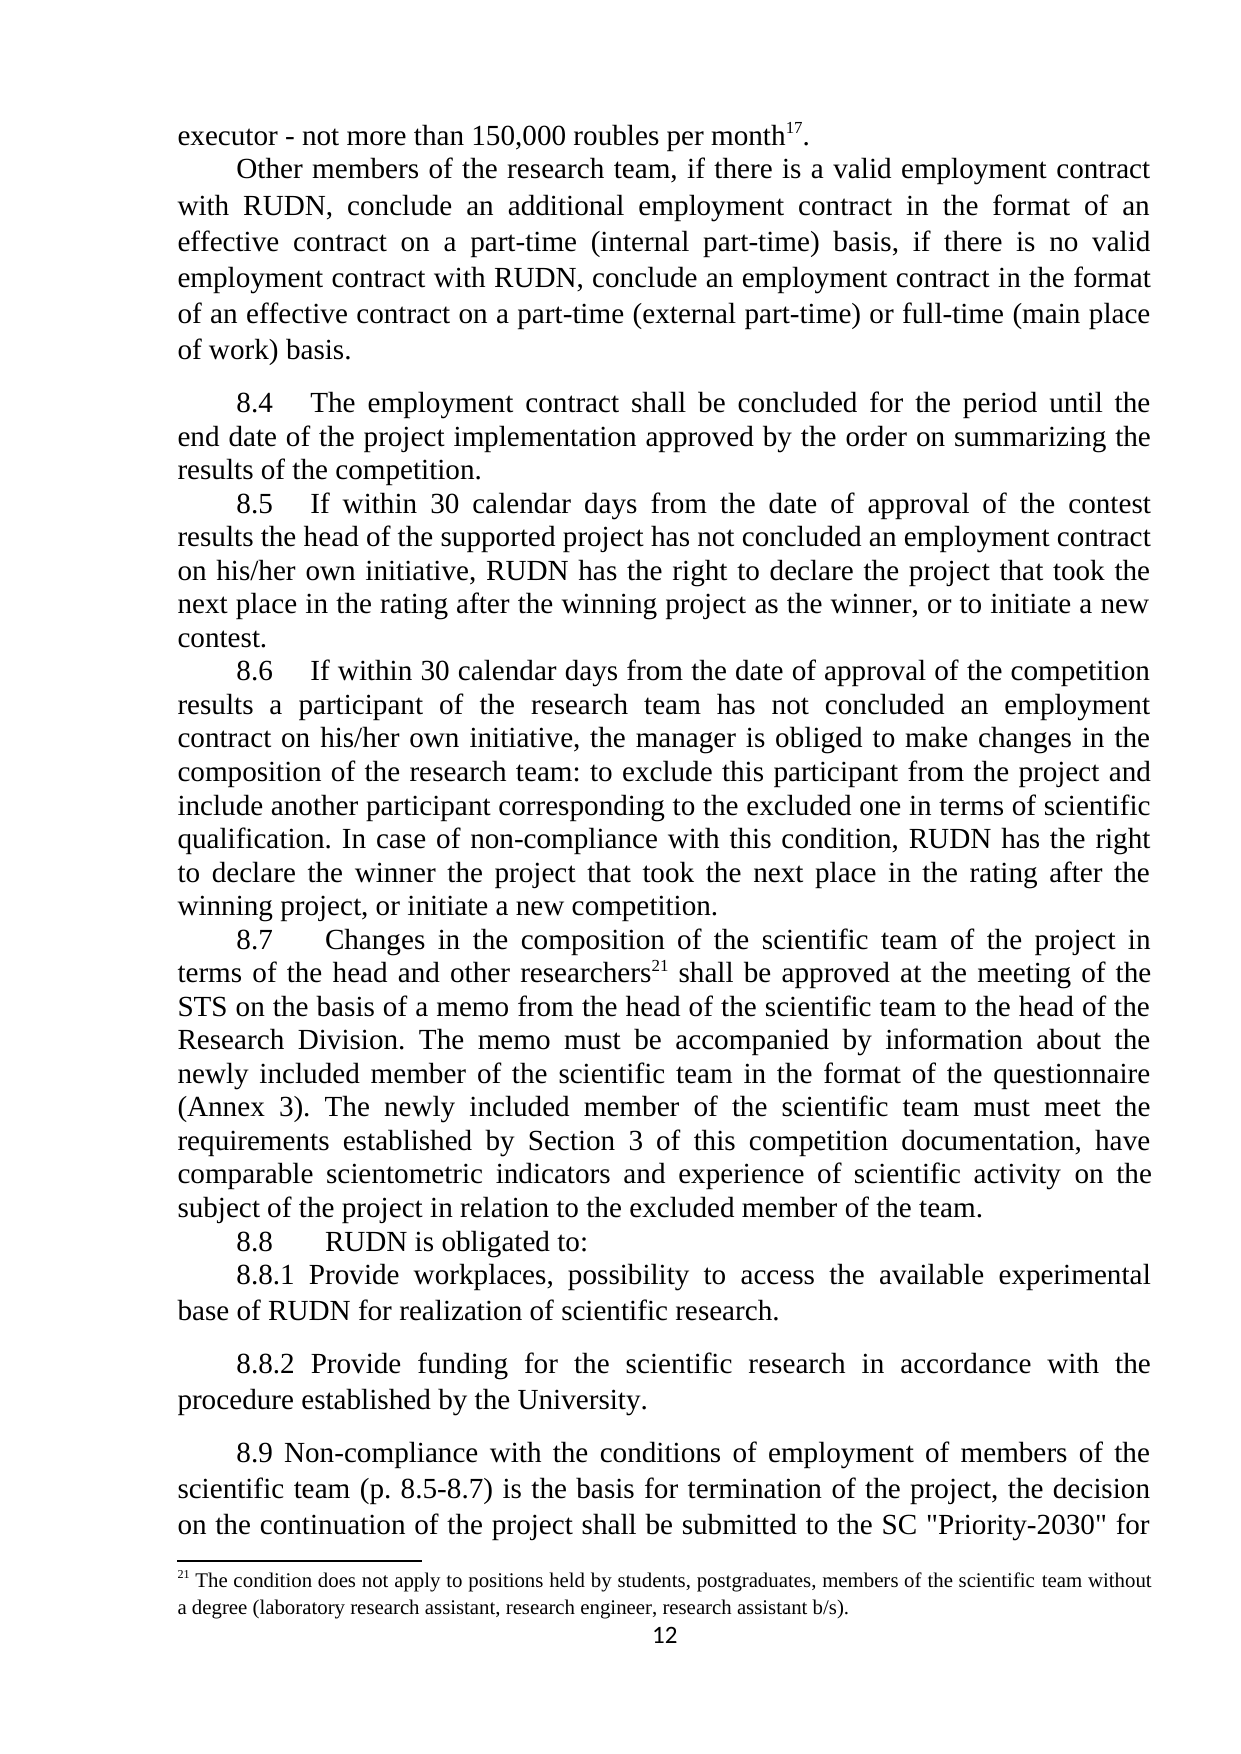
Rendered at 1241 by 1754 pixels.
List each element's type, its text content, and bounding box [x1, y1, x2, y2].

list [177, 118, 1152, 152]
text Other members of the research team, if there is a valid employment contract with RUDN, conclude an additional employment contract in the format of an effective contract on a part-time (internal part-time) basis, if there is no valid employment contract with RUDN, conclude an employment contract in the format of an effective contract on a part-time (external part-time) or full-time (main place of work) basis. [177, 152, 1152, 366]
list Changes in the composition of the scientific team of the project in terms of the head and other researchers shall be approved at the meeting of the STS on the basis of a memo from the head of the scientific team to the head of the Research Division. The memo must be accompanied by information about the newly included member of the scientific team in the format of the questionnaire (Annex 3). The newly included member of the scientific team must meet the requirements established by Section 3 of this competition documentation, have comparable scientometric indicators and experience of scientific activity on the subject of the project in relation to the excluded member of the team. [177, 922, 1152, 1224]
list If within 30 calendar days from the date of approval of the competition results a participant of the research team has not concluded an employment contract on his/her own initiative, the manager is obliged to make changes in the composition of the research team: to exclude this participant from the project and include another participant corresponding to the excluded one in terms of scientific qualification. In case of non-compliance with this condition, RUDN has the right to declare the winner the project that took the next place in the rating after the winning project, or initiate a new competition. [177, 653, 1152, 922]
list If within 30 calendar days from the date of approval of the contest results the head of the supported project has not concluded an employment contract on his/her own initiative, RUDN has the right to declare the project that took the next place in the rating after the winning project as the winner, or to initiate a new contest. [177, 486, 1152, 653]
list The employment contract shall be concluded for the period until the end date of the project implementation approved by the order on summarizing the results of the competition. [177, 385, 1152, 486]
text 8.8.2 Provide funding for the scientific research in accordance with the procedure established by the University. [177, 1346, 1152, 1416]
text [177, 1435, 1152, 1541]
list RUDN is obligated to: [177, 1224, 1152, 1257]
text 8.8.1 Provide workplaces, possibility to access the available experimental base of RUDN for realization of scientific research. [177, 1257, 1152, 1327]
